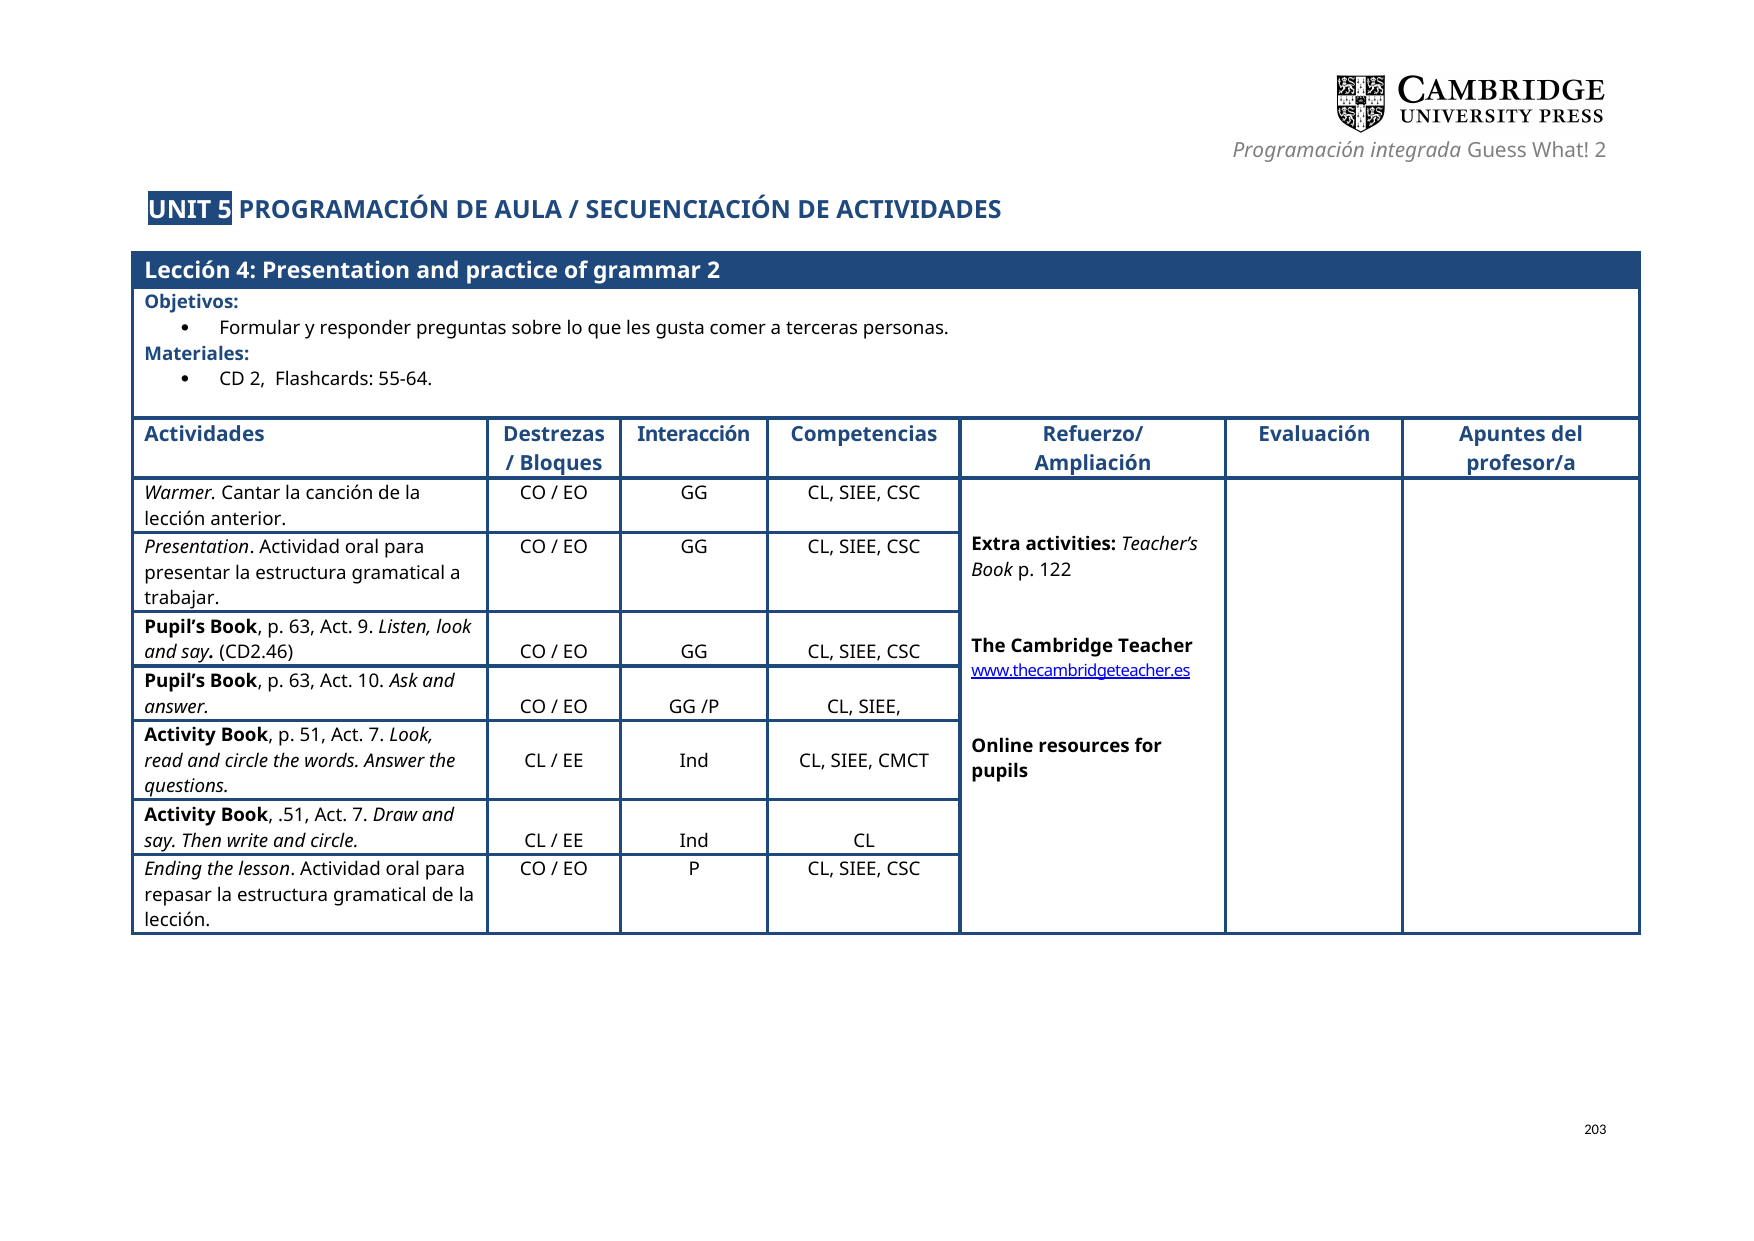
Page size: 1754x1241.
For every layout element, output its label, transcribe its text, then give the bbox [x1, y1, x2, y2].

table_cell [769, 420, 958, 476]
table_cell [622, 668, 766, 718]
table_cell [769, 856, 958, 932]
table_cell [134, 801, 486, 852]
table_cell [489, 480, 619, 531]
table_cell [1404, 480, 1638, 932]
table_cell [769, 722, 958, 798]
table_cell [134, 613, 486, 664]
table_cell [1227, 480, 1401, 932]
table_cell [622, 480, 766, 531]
text UNIT 5 PROGRAMACIÓN DE AULA / SECUENCIACIÓN DE ACTIVIDADES [232, 191, 1606, 225]
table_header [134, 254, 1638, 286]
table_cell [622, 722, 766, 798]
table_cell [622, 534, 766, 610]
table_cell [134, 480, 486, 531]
picture [1334, 73, 1607, 135]
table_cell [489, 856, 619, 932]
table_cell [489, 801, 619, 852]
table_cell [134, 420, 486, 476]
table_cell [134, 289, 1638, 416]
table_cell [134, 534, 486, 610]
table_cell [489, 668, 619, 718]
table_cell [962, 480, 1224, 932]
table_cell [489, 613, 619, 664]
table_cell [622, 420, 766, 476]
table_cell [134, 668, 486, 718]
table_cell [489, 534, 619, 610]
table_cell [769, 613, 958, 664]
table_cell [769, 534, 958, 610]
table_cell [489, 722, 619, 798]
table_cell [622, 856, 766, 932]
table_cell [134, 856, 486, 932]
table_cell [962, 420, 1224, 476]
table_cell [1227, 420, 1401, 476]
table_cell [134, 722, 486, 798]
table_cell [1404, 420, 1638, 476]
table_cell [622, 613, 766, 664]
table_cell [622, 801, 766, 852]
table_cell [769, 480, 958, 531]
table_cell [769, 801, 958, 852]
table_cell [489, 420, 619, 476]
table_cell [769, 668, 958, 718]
